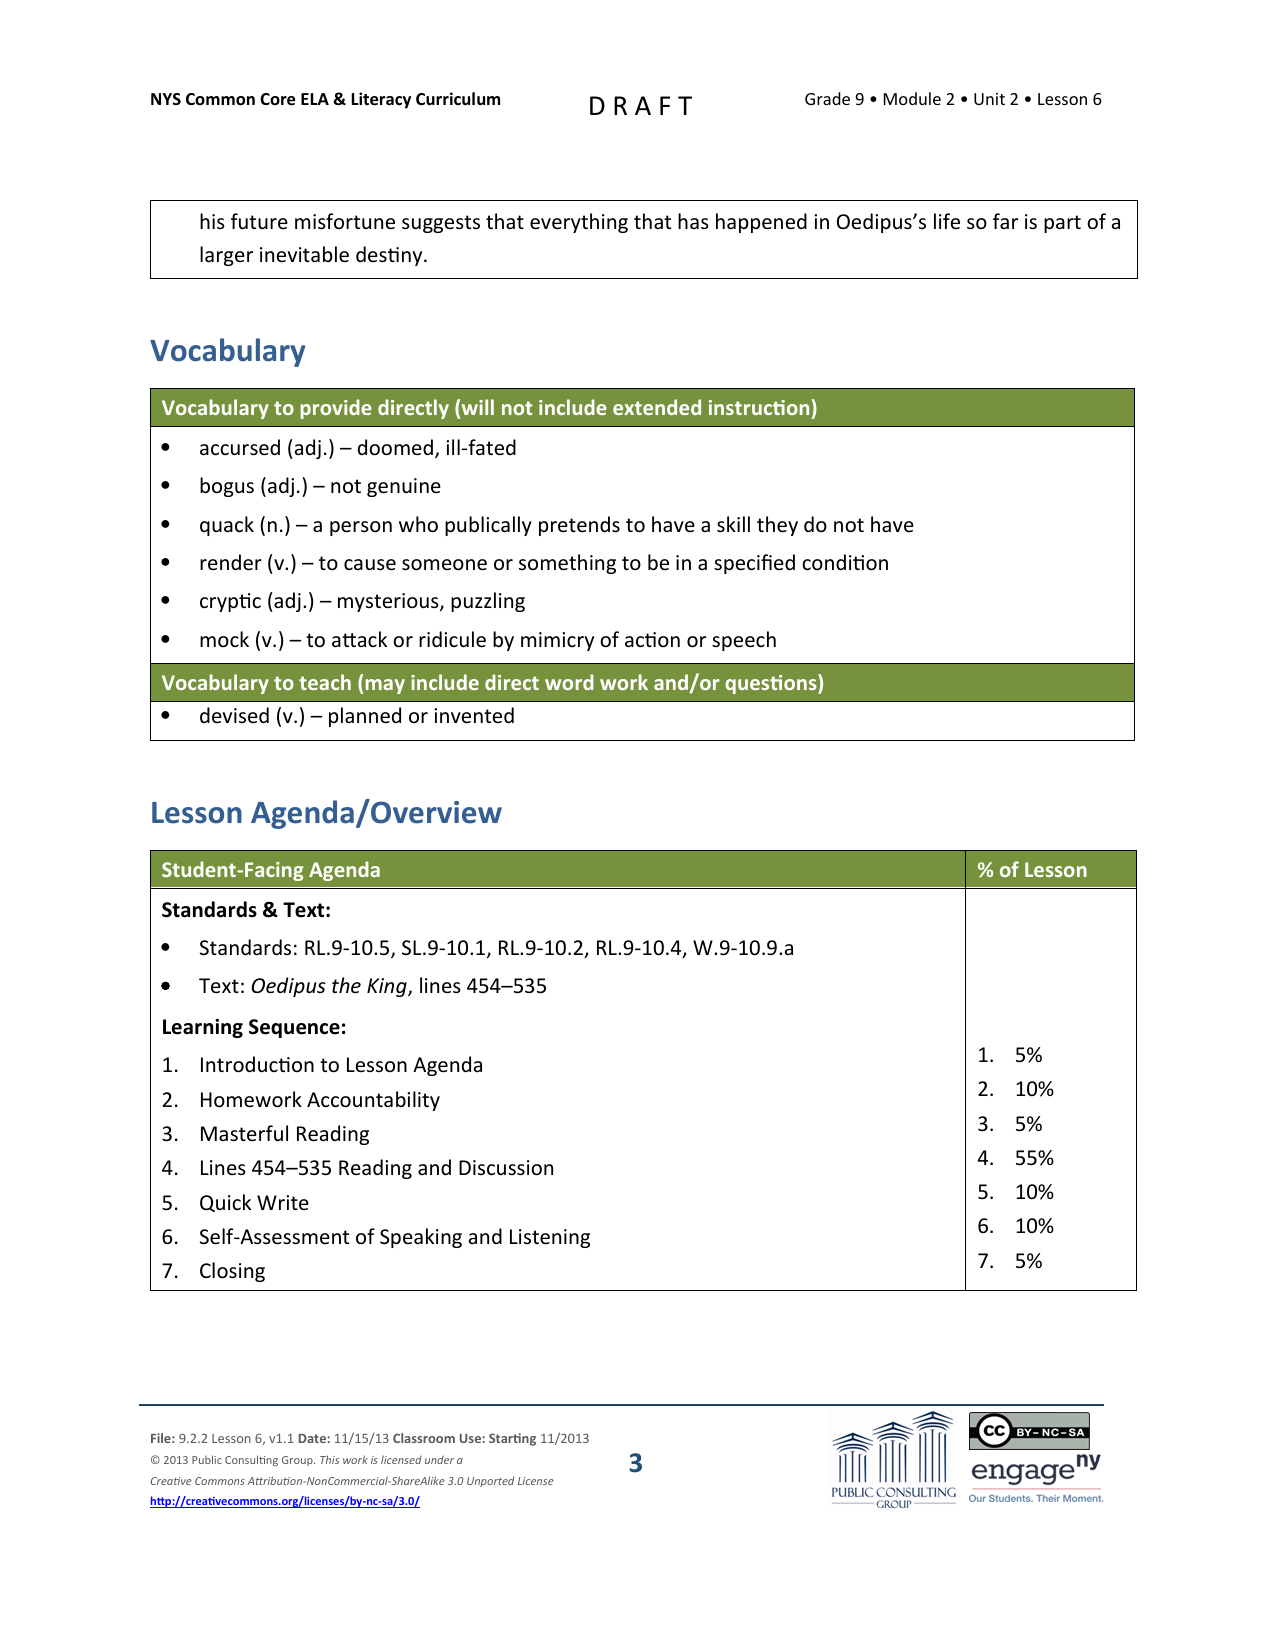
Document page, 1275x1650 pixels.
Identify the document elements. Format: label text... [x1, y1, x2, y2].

table_cell accursed (adj.) – doomed, ill-fated bogus (adj.) – not genuine quack (n.) – a person who publically pretends to have a skill they do not have render (v.) – to cause someone or something to be in a specified condition cryptic (adj.) – mysterious, puzzling mock (v.) – to attack or ridicule by mimicry of action or speech [151, 427, 1134, 663]
table_cell devised (v.) – planned or invented [151, 702, 1134, 740]
table_cell 5% 10% 5% 55% 10% 10% 5% [966, 1006, 1136, 1290]
table_cell [966, 889, 1136, 1006]
subtitle Lesson Agenda/Overview [150, 791, 1125, 831]
table_header % of Lesson [966, 851, 1136, 887]
subtitle Vocabulary [150, 329, 1125, 369]
table_cell Standards & Text: Standards: RL.9-10.5, SL.9-10.1, RL.9-10.2, RL.9-10.4, W.9-10.9.a Text: Oedipus the King, lines 454–535 [151, 889, 965, 1006]
table_header Vocabulary to provide directly (will not include extended instruction) [151, 389, 1134, 426]
table_header Student-Facing Agenda [151, 851, 965, 887]
table_cell Learning Sequence: Introduction to Lesson Agenda Homework Accountability Masterful Reading Lines 454–535 Reading and Discussion Quick Write Self-Assessment of Speaking and Listening Closing [151, 1006, 965, 1290]
picture [827, 1408, 1104, 1513]
table_cell Vocabulary to teach (may include direct word work and/or questions) [151, 664, 1134, 701]
